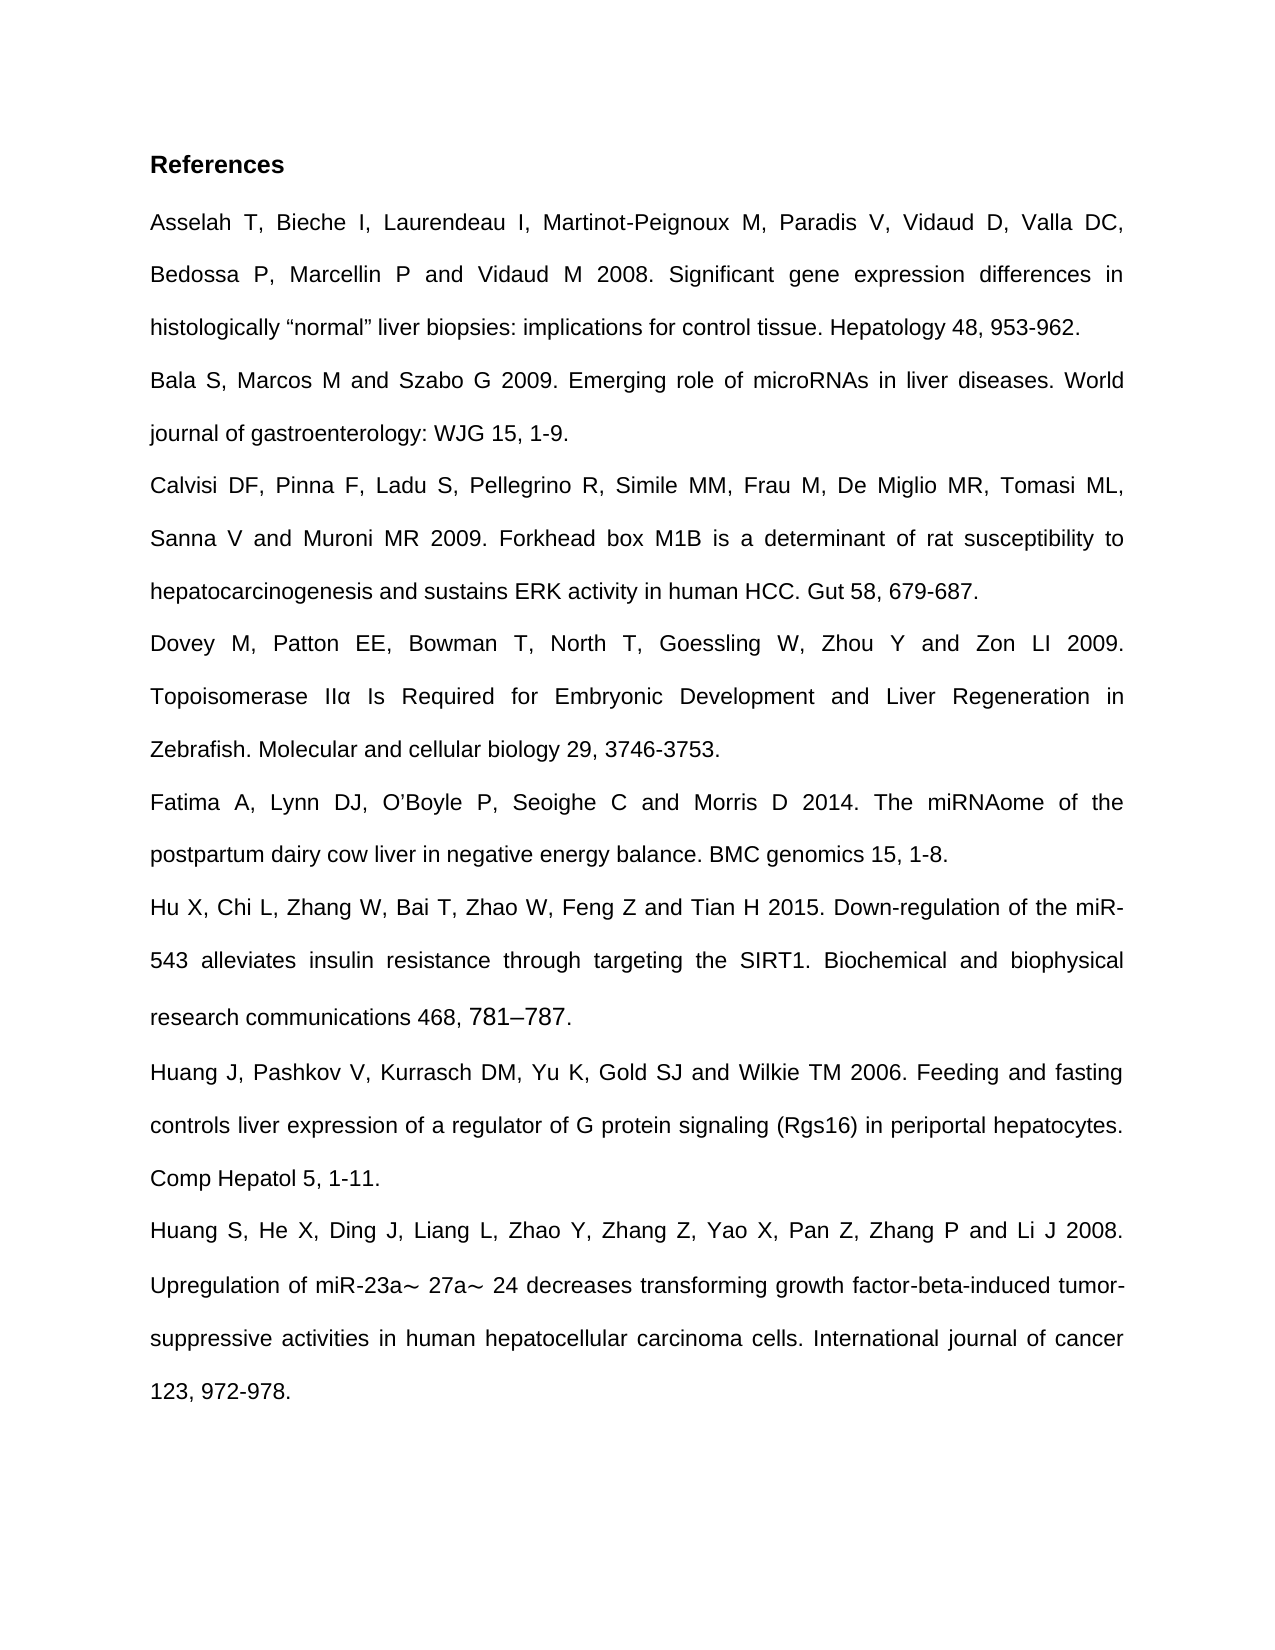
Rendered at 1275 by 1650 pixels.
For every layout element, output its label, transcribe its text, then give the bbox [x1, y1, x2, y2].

text Asselah T, Bieche I, Laurendeau I, Martinot‐Peignoux M, Paradis V, Vidaud D, Valla DC, Bedossa P, Marcellin P and Vidaud M 2008. Significant gene expression differences in histologically “normal” liver biopsies: implications for control tissue. Hepatology 48, 953-962. [150, 207, 1125, 341]
text Hu X, Chi L, Zhang W, Bai T, Zhao W, Feng Z and Tian H 2015. Down-regulation of the miR-543 alleviates insulin resistance through targeting the SIRT1. Biochemical and biophysical research communications 468, 781–787. [150, 894, 1125, 1031]
text Calvisi DF, Pinna F, Ladu S, Pellegrino R, Simile MM, Frau M, De Miglio MR, Tomasi ML, Sanna V and Muroni MR 2009. Forkhead box M1B is a determinant of rat susceptibility to hepatocarcinogenesis and sustains ERK activity in human HCC. Gut 58, 679-687. [150, 472, 1125, 604]
text Fatima A, Lynn DJ, O’Boyle P, Seoighe C and Morris D 2014. The miRNAome of the postpartum dairy cow liver in negative energy balance. BMC genomics 15, 1-8. [150, 788, 1125, 868]
text References [150, 150, 1125, 179]
text Bala S, Marcos M and Szabo G 2009. Emerging role of microRNAs in liver diseases. World journal of gastroenterology: WJG 15, 1-9. [150, 367, 1125, 446]
text Huang S, He X, Ding J, Liang L, Zhao Y, Zhang Z, Yao X, Pan Z, Zhang P and Li J 2008. Upregulation of miR‐23a∼ 27a∼ 24 decreases transforming growth factor‐beta‐induced tumor‐suppressive activities in human hepatocellular carcinoma cells. International journal of cancer 123, 972-978. [150, 1217, 1125, 1404]
text Dovey M, Patton EE, Bowman T, North T, Goessling W, Zhou Y and Zon LI 2009. Topoisomerase IIα Is Required for Embryonic Development and Liver Regeneration in Zebrafish. Molecular and cellular biology 29, 3746-3753. [150, 630, 1125, 762]
text Huang J, Pashkov V, Kurrasch DM, Yu K, Gold SJ and Wilkie TM 2006. Feeding and fasting controls liver expression of a regulator of G protein signaling (Rgs16) in periportal hepatocytes. Comp Hepatol 5, 1-11. [150, 1059, 1125, 1191]
